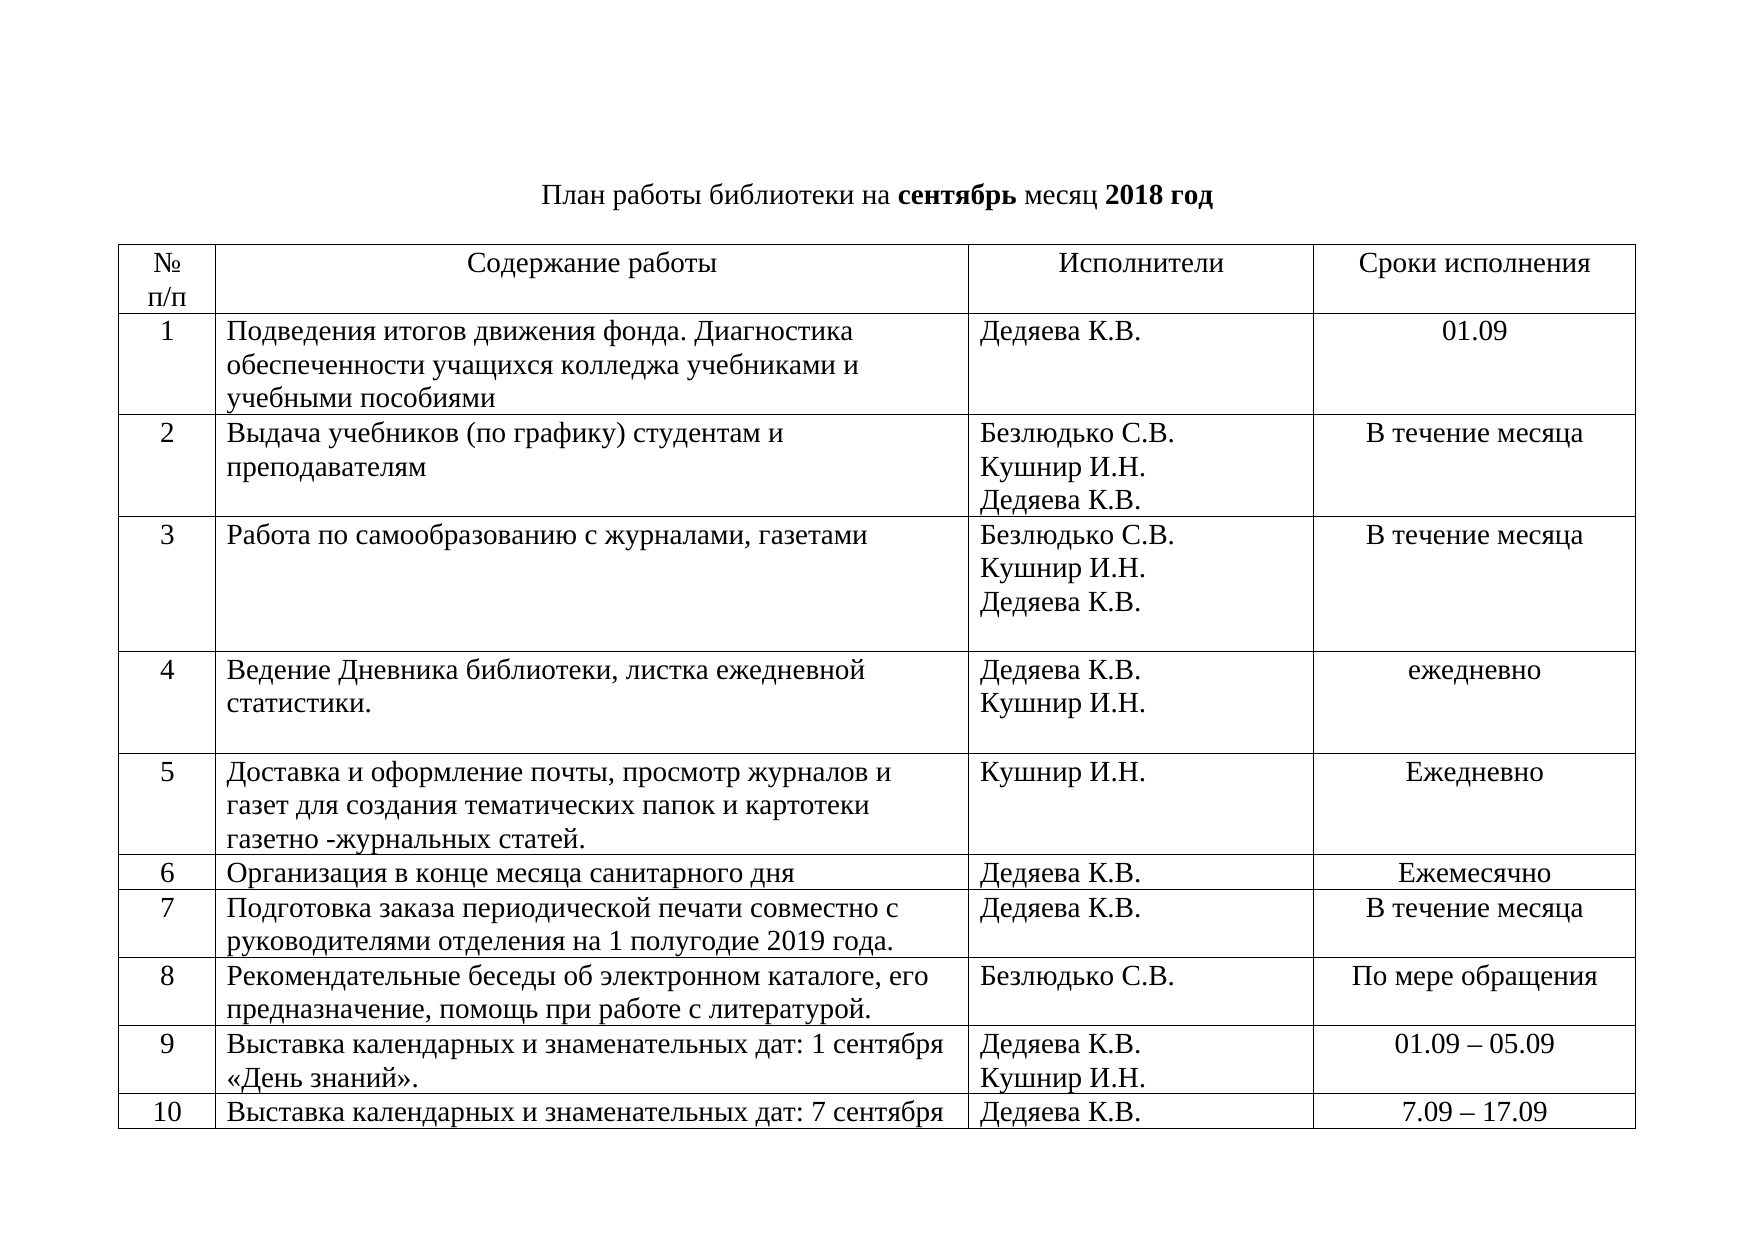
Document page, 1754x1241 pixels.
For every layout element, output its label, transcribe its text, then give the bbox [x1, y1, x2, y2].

table_cell Работа по самообразованию с журналами, газетами [216, 517, 968, 651]
table_cell 5 [119, 754, 215, 854]
table_cell 3 [119, 517, 215, 651]
table_cell Подведения итогов движения фонда. Диагностика обеспеченности учащихся колледжа учебниками и учебными пособиями [216, 314, 968, 414]
table_cell 9 [119, 1026, 215, 1093]
table_cell 8 [119, 958, 215, 1025]
table_cell Дедяева К.В. [969, 855, 1313, 889]
table_cell Безлюдько С.В. Кушнир И.Н. Дедяева К.В. [969, 517, 1313, 651]
table_cell 7.09 – 17.09 [1314, 1094, 1635, 1128]
table_cell Подготовка заказа периодической печати совместно с руководителями отделения на 1 полугодие 2019 года. [216, 890, 968, 957]
table_cell В течение месяца [1314, 415, 1635, 516]
table_cell Дедяева К.В. Кушнир И.Н. [969, 1026, 1313, 1093]
table_cell Организация в конце месяца санитарного дня [216, 855, 968, 889]
table_cell Кушнир И.Н. [969, 754, 1313, 854]
table_header № п/п [119, 245, 215, 312]
table_cell Выставка календарных и знаменательных дат: 1 сентября «День знаний». [216, 1026, 968, 1093]
table_cell Дедяева К.В. [969, 314, 1313, 414]
table_cell ежедневно [1314, 652, 1635, 753]
table_cell 1 [119, 314, 215, 414]
table_cell 2 [119, 415, 215, 516]
table_cell 6 [119, 855, 215, 889]
table_cell 7 [119, 890, 215, 957]
table_cell Ежедневно [1314, 754, 1635, 854]
table_cell 10 [119, 1094, 215, 1128]
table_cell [969, 1094, 1313, 1128]
table_cell По мере обращения [1314, 958, 1635, 1025]
table_cell В течение месяца [1314, 517, 1635, 651]
table_cell Ежемесячно [1314, 855, 1635, 889]
text План работы библиотеки на сентябрь месяц 2018 год [118, 177, 1636, 211]
table_cell Безлюдько С.В. Кушнир И.Н. Дедяева К.В. [969, 415, 1313, 516]
table_cell Дедяева К.В. [969, 890, 1313, 957]
table_header Сроки исполнения [1314, 245, 1635, 312]
table_header Содержание работы [216, 245, 968, 312]
table_header Исполнители [969, 245, 1313, 312]
table_cell В течение месяца [1314, 890, 1635, 957]
table_cell 01.09 – 05.09 [1314, 1026, 1635, 1093]
table_cell Выдача учебников (по графику) студентам и преподавателям [216, 415, 968, 516]
table_cell Доставка и оформление почты, просмотр журналов и газет для создания тематических папок и картотеки газетно -журнальных статей. [216, 754, 968, 854]
table_cell Рекомендательные беседы об электронном каталоге, его предназначение, помощь при работе с литературой. [216, 958, 968, 1025]
table_cell Ведение Дневника библиотеки, листка ежедневной статистики. [216, 652, 968, 753]
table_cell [216, 1094, 968, 1128]
table_cell 01.09 [1314, 314, 1635, 414]
table_cell 4 [119, 652, 215, 753]
table_cell Дедяева К.В. Кушнир И.Н. [969, 652, 1313, 753]
table_cell Безлюдько С.В. [969, 958, 1313, 1025]
